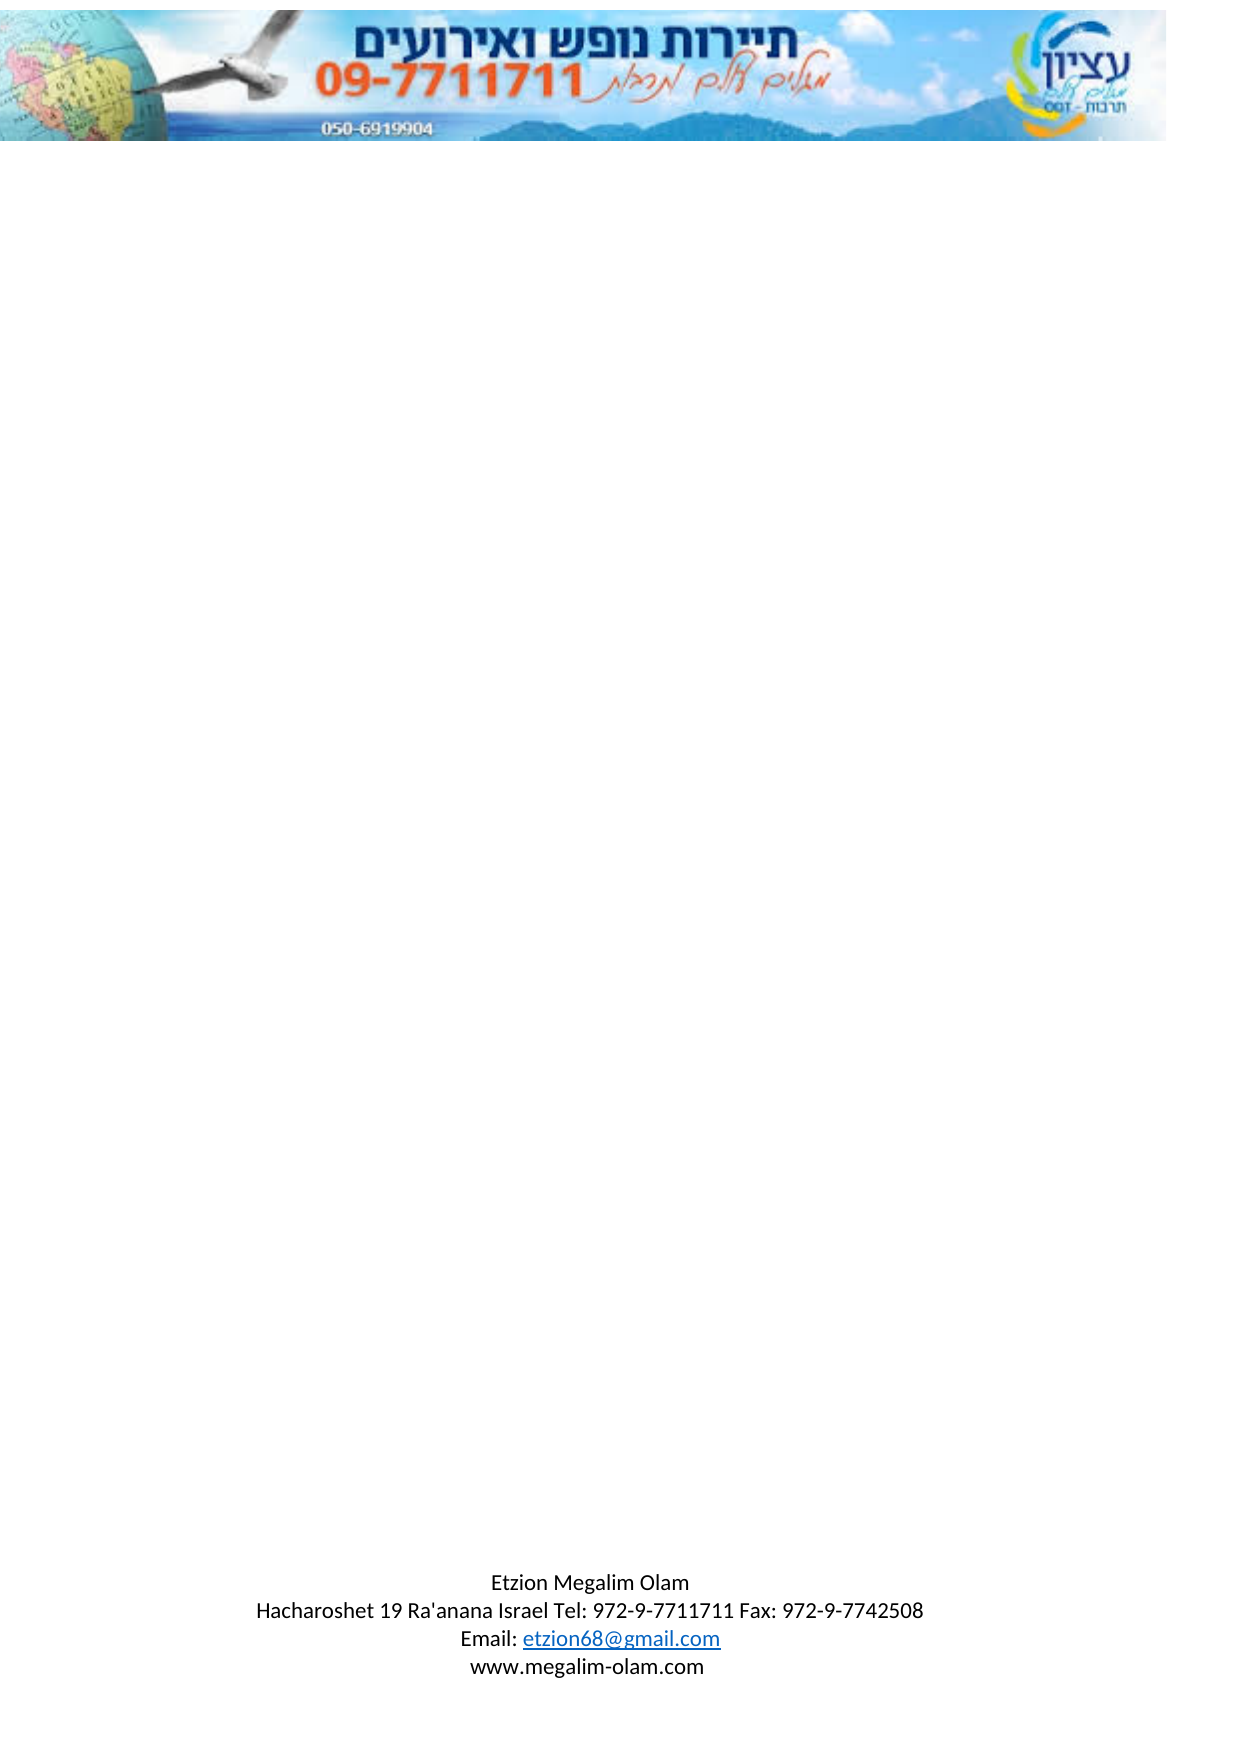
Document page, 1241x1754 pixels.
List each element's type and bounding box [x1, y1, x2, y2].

picture [0, 10, 1167, 141]
